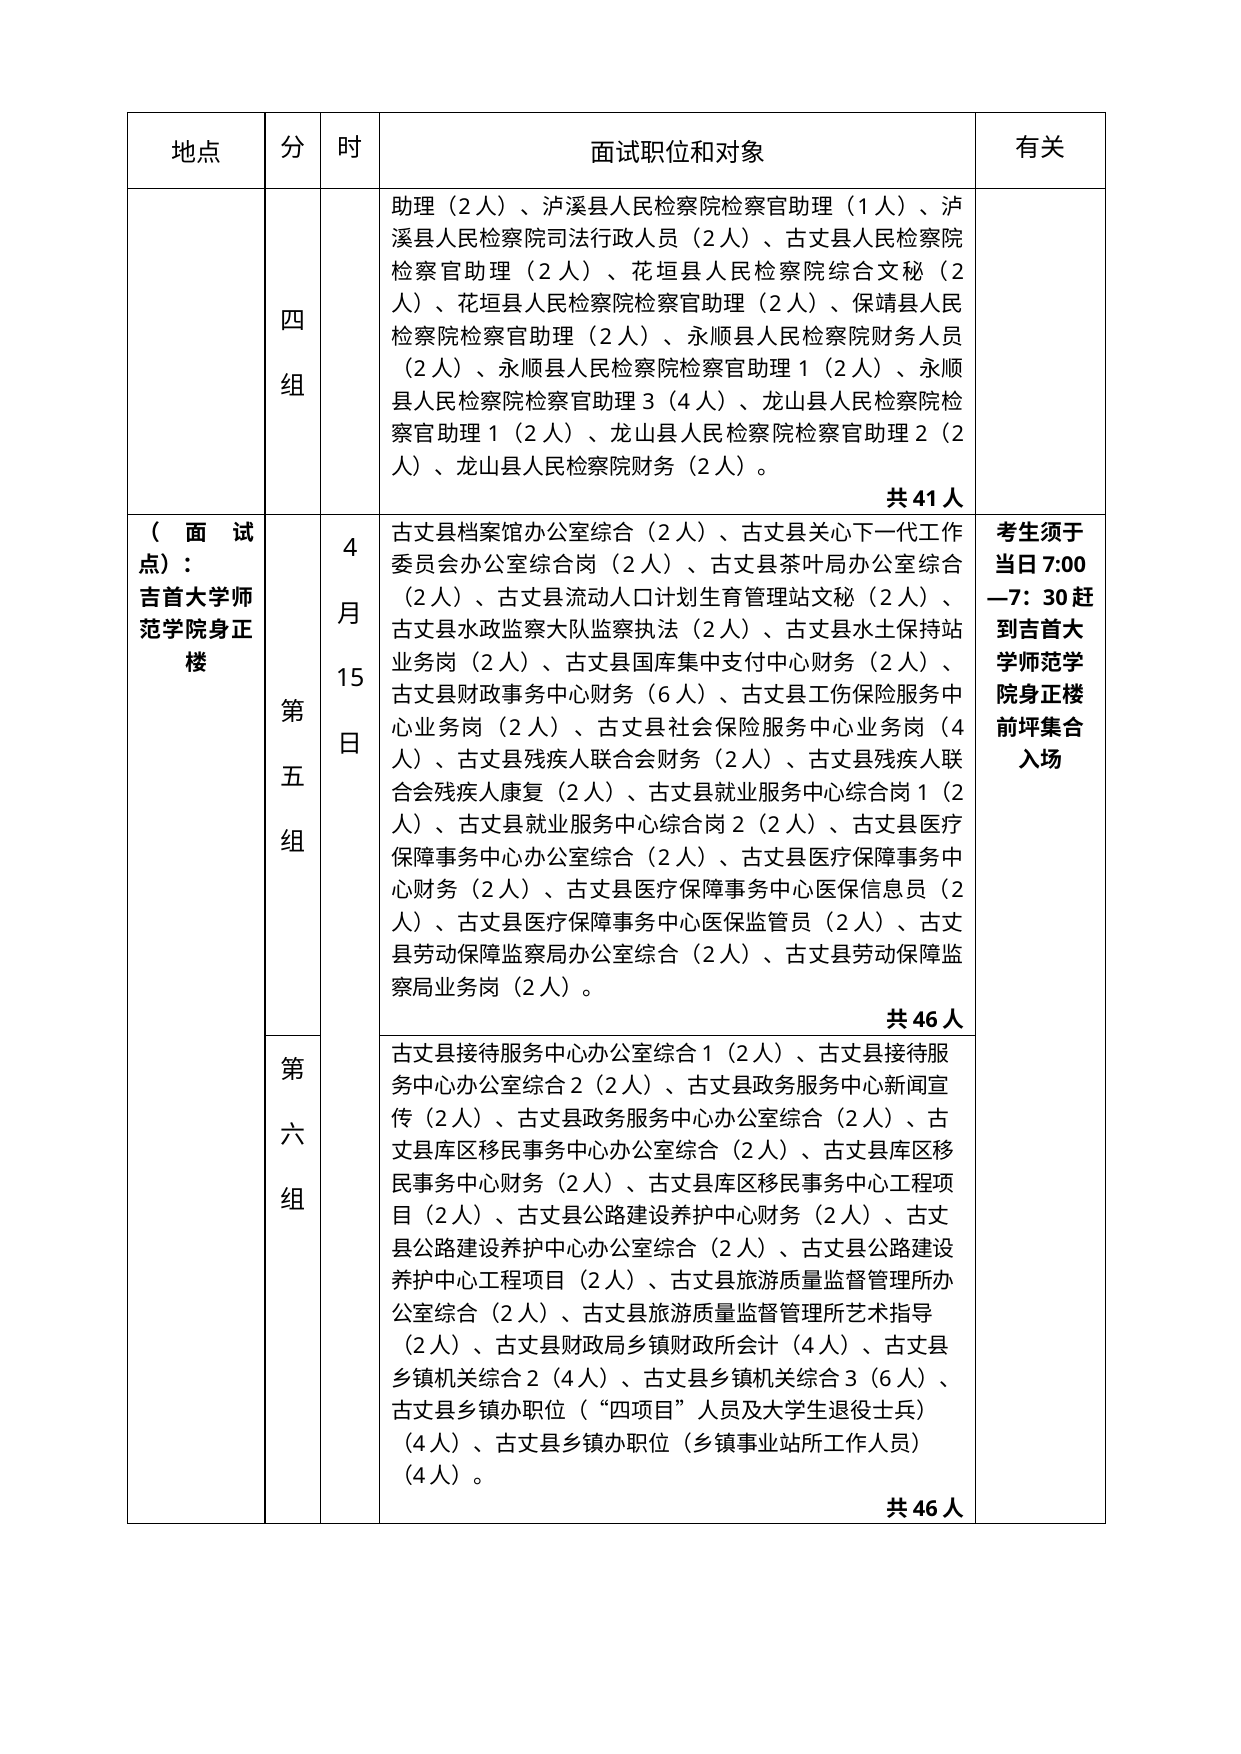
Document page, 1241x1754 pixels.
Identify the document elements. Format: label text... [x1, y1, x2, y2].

table_header 有关 要求 [976, 113, 1105, 187]
table_cell 4月 15日 [321, 515, 379, 1523]
table_cell 古丈县档案馆办公室综合（2人）、古丈县关心下一代工作委员会办公室综合岗（2人）、古丈县茶叶局办公室综合（2人）、古丈县流动人口计划生育管理站文秘（2人）、古丈县水政监察大队监察执法（2人）、古丈县水土保持站业务岗（2人）、古丈县国库集中支付中心财务（2人）、古丈县财政事务中心财务（6人）、古丈县工伤保险服务中心业务岗（2人）、古丈县社会保险服务中心业务岗（4人）、古丈县残疾人联合会财务（2人）、古丈县残疾人联合会残疾人康复（2人）、古丈县就业服务中心综合岗1（2人）、古丈县就业服务中心综合岗2（2人）、古丈县医疗保障事务中心办公室综合（2人）、古丈县医疗保障事务中心财务（2人）、古丈县医疗保障事务中心医保信息员（2人）、古丈县医疗保障事务中心医保监管员（2人）、古丈县劳动保障监察局办公室综合（2人）、古丈县劳动保障监察局业务岗（2人）。 共46人 [380, 515, 975, 1034]
table_cell 第四组 [266, 189, 320, 513]
table_cell （面试点）： 吉首大学师范学院身正楼 [128, 515, 264, 1523]
table_header 分组 [266, 113, 320, 187]
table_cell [380, 189, 975, 513]
table_header 时间 [321, 113, 379, 187]
table_cell 古丈县接待服务中心办公室综合1（2人）、古丈县接待服务中心办公室综合2（2人）、古丈县政务服务中心新闻宣传（2人）、古丈县政务服务中心办公室综合（2人）、古丈县库区移民事务中心办公室综合（2人）、古丈县库区移民事务中心财务（2人）、古丈县库区移民事务中心工程项目（2人）、古丈县公路建设养护中心财务（2人）、古丈县公路建设养护中心办公室综合（2人）、古丈县公路建设养护中心工程项目（2人）、古丈县旅游质量监督管理所办公室综合（2人）、古丈县旅游质量监督管理所艺术指导（2人）、古丈县财政局乡镇财政所会计（4人）、古丈县乡镇机关综合2（4人）、古丈县乡镇机关综合3（6人）、古丈县乡镇办职位（“四项目”人员及大学生退役士兵）（4人）、古丈县乡镇办职位（乡镇事业站所工作人员）（4人）。 共46人 [380, 1036, 975, 1523]
table_cell 第六组 [266, 1036, 320, 1523]
table_header 面试职位和对象 [380, 113, 975, 187]
table_cell 第五组 [266, 515, 320, 1034]
table_cell 考生须于当日7:00—7：30赶到吉首大学师范学院身正楼前坪集合入场 [976, 515, 1105, 1523]
table_header 地点 [128, 113, 264, 187]
